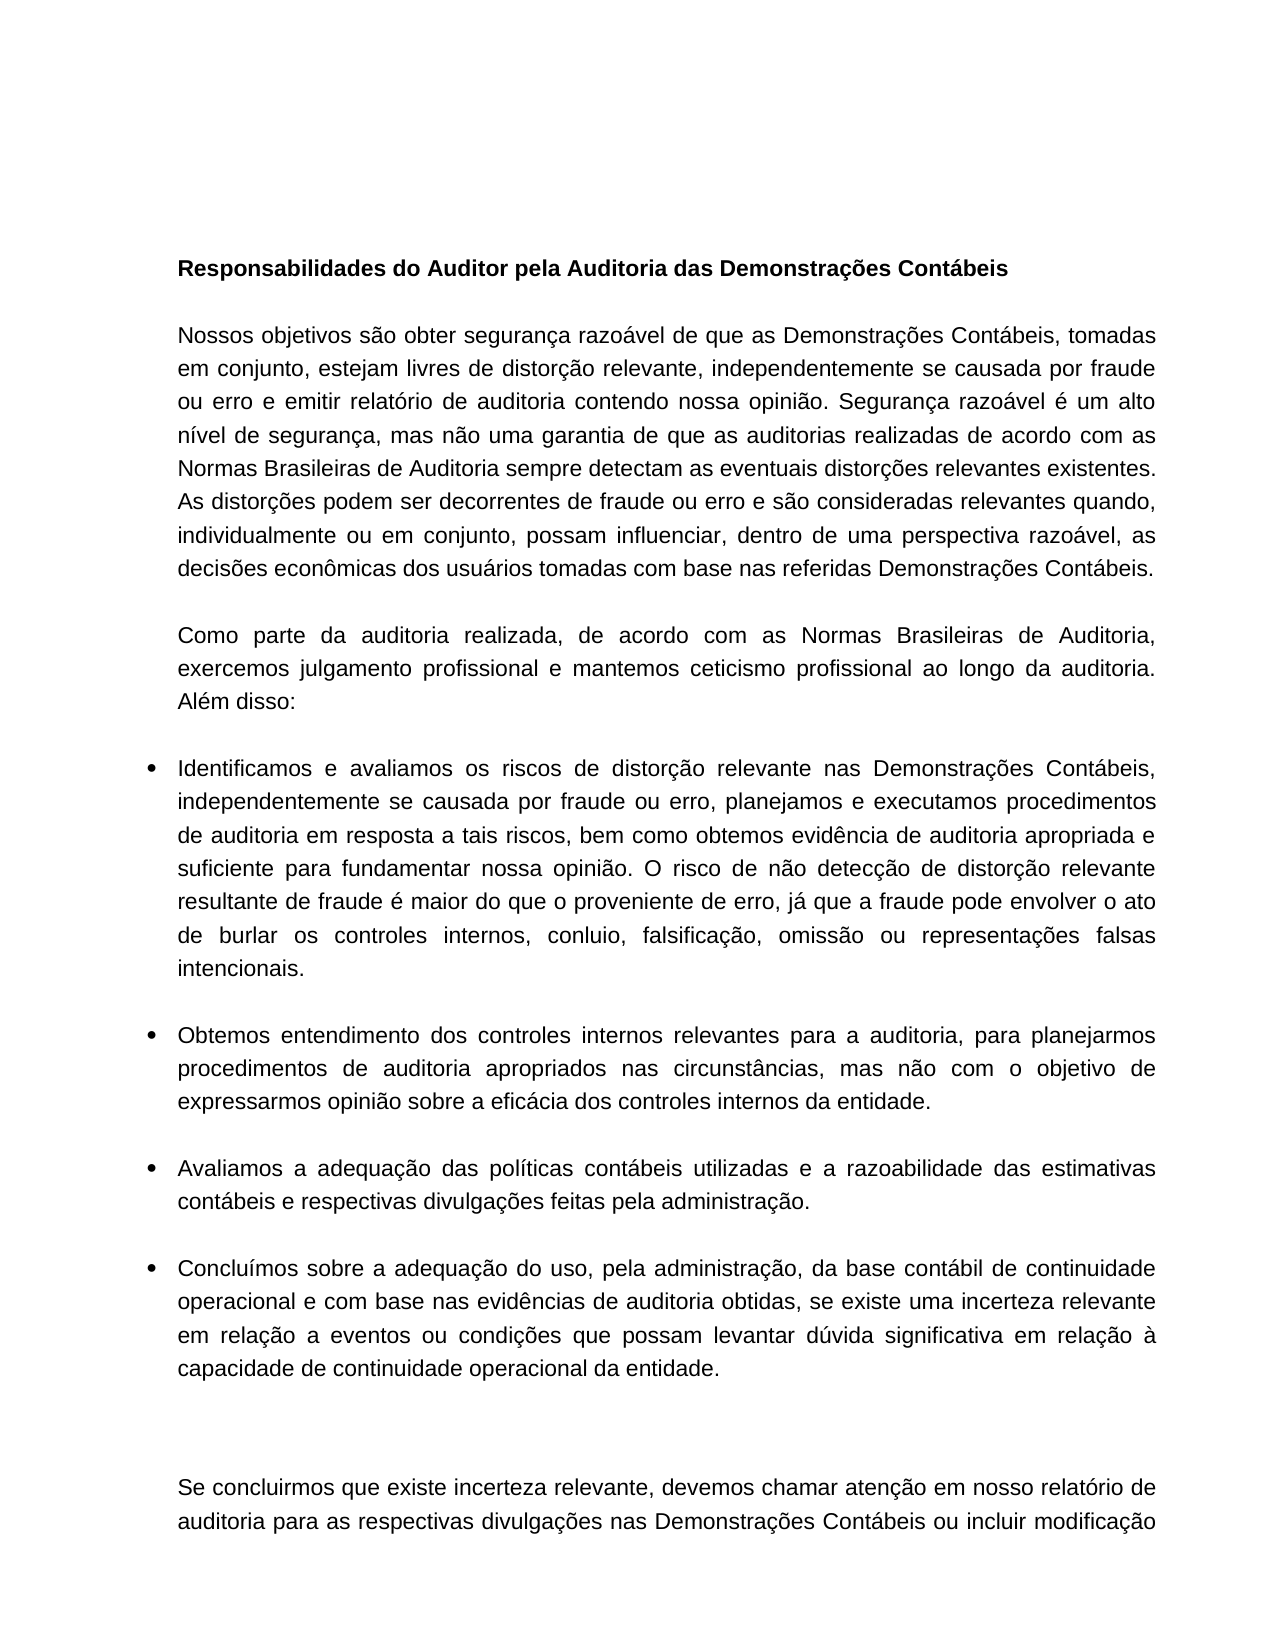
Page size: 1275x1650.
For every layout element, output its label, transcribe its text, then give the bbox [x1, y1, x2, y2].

text Responsabilidades do Auditor pela Auditoria das Demonstrações Contábeis [177, 248, 1157, 281]
list Avaliamos a adequação das políticas contábeis utilizadas e a razoabilidade das estimativas contábeis e respectivas divulgações feitas pela administração. [148, 1148, 1157, 1215]
list Obtemos entendimento dos controles internos relevantes para a auditoria, para planejarmos procedimentos de auditoria apropriados nas circunstâncias, mas não com o objetivo de expressarmos opinião sobre a eficácia dos controles internos da entidade. [148, 1015, 1157, 1115]
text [177, 1467, 1157, 1534]
list Identificamos e avaliamos os riscos de distorção relevante nas Demonstrações Contábeis, independentemente se causada por fraude ou erro, planejamos e executamos procedimentos de auditoria em resposta a tais riscos, bem como obtemos evidência de auditoria apropriada e suficiente para fundamentar nossa opinião. O risco de não detecção de distorção relevante resultante de fraude é maior do que o proveniente de erro, já que a fraude pode envolver o ato de burlar os controles internos, conluio, falsificação, omissão ou representações falsas intencionais. [148, 748, 1157, 981]
text Como parte da auditoria realizada, de acordo com as Normas Brasileiras de Auditoria, exercemos julgamento profissional e mantemos ceticismo profissional ao longo da auditoria. Além disso: [177, 615, 1157, 715]
text Nossos objetivos são obter segurança razoável de que as Demonstrações Contábeis, tomadas em conjunto, estejam livres de distorção relevante, independentemente se causada por fraude ou erro e emitir relatório de auditoria contendo nossa opinião. Segurança razoável é um alto nível de segurança, mas não uma garantia de que as auditorias realizadas de acordo com as Normas Brasileiras de Auditoria sempre detectam as eventuais distorções relevantes existentes. As distorções podem ser decorrentes de fraude ou erro e são consideradas relevantes quando, individualmente ou em conjunto, possam influenciar, dentro de uma perspectiva razoável, as decisões econômicas dos usuários tomadas com base nas referidas Demonstrações Contábeis. [177, 315, 1157, 581]
list Concluímos sobre a adequação do uso, pela administração, da base contábil de continuidade operacional e com base nas evidências de auditoria obtidas, se existe uma incerteza relevante em relação a eventos ou condições que possam levantar dúvida significativa em relação à capacidade de continuidade operacional da entidade. [148, 1248, 1157, 1381]
